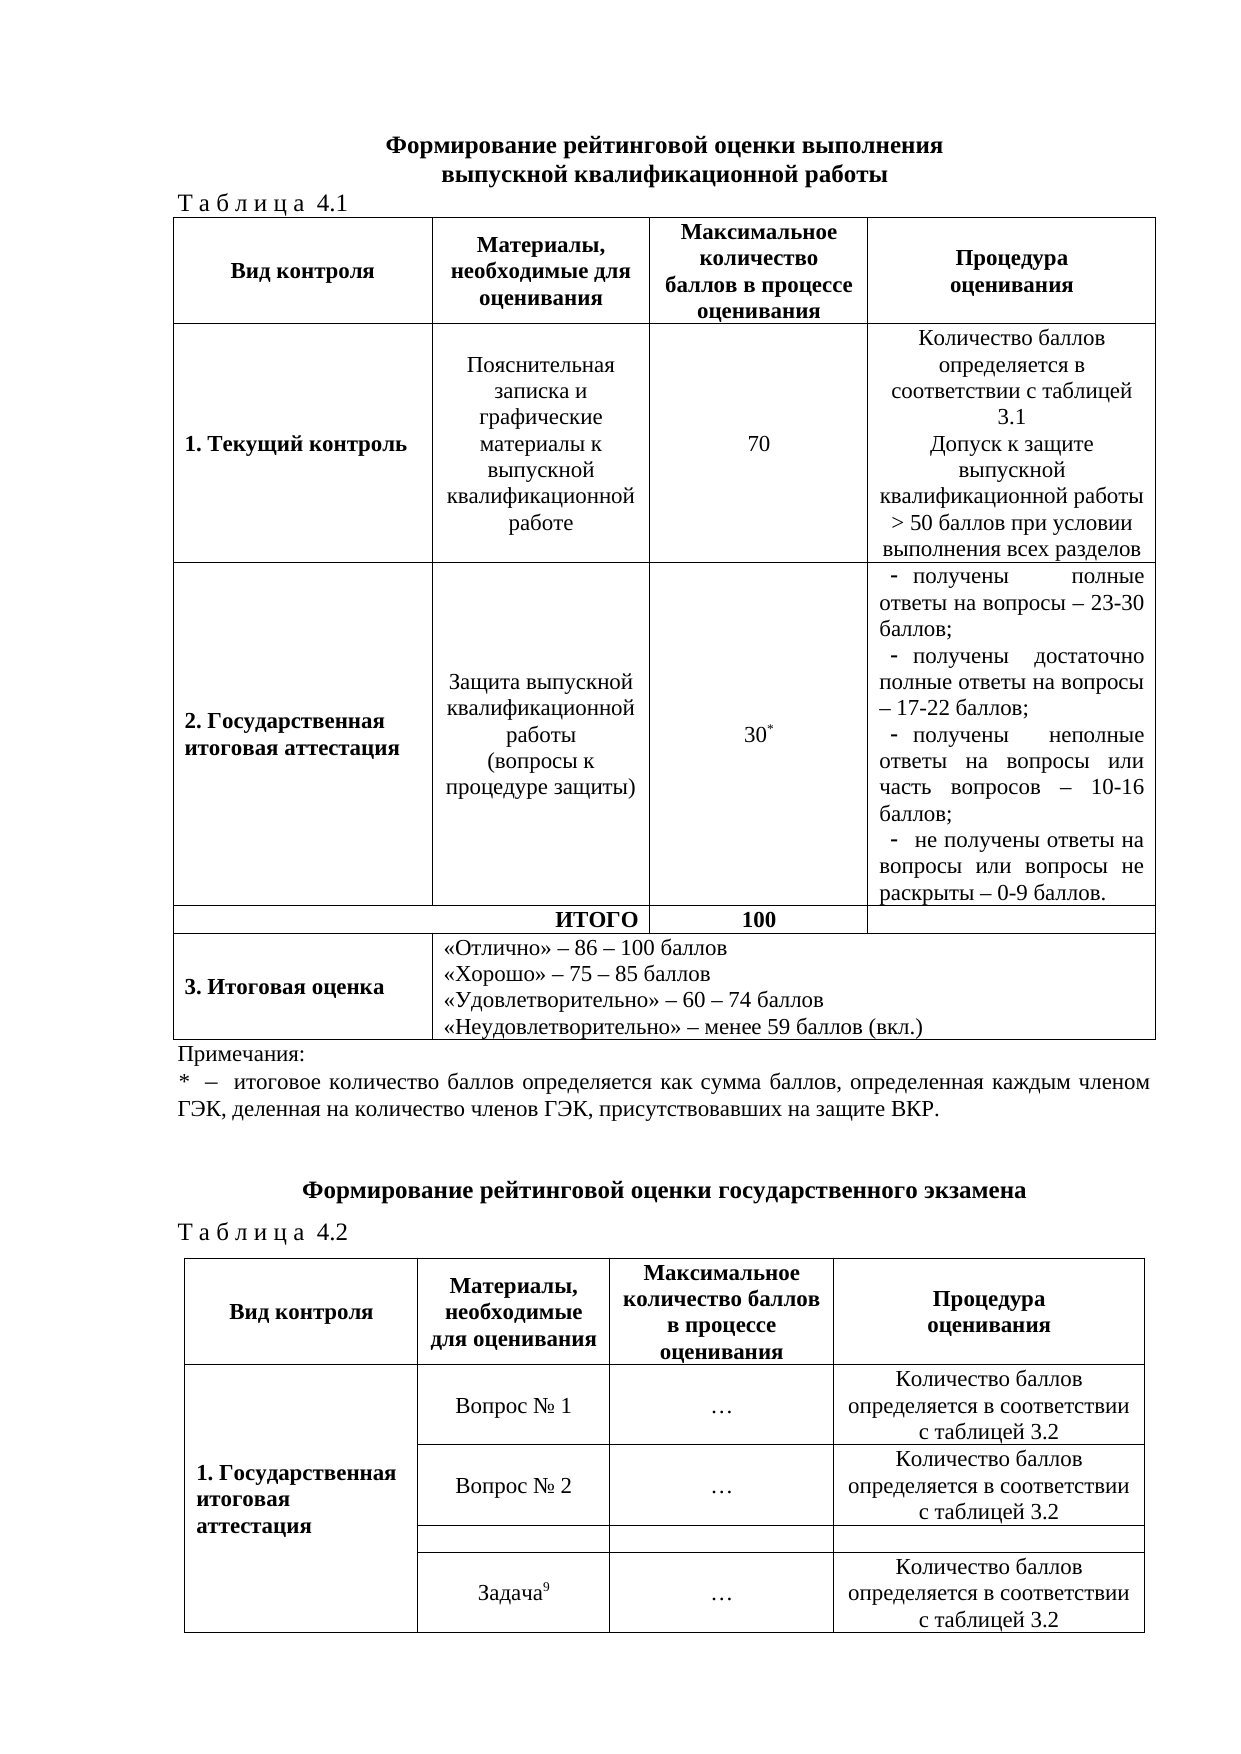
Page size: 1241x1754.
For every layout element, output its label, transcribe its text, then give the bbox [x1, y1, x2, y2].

table_cell получены полные ответы на вопросы – 23-30 баллов; получены достаточно полные ответы на вопросы – 17-22 баллов; получены неполные ответы на вопросы или часть вопросов – 10-16 баллов; не получены ответы на вопросы или вопросы не раскрыты – 0-9 баллов. [868, 563, 1155, 905]
text Формирование рейтинговой оценки выполнения [177, 131, 1152, 159]
table_cell 1. Государственная итоговая аттестация [185, 1365, 417, 1632]
table_header Вид контроля [185, 1259, 417, 1364]
table_cell 70 [650, 324, 867, 562]
text Формирование рейтинговой оценки государственного экзамена [177, 1175, 1152, 1204]
table_cell 30* [650, 563, 867, 905]
table_cell 100 [650, 906, 867, 933]
table_cell ИТОГО [174, 906, 649, 933]
table_cell 3. Итоговая оценка [174, 934, 432, 1039]
table_cell Вопрос № 2 [418, 1445, 609, 1524]
table_cell [868, 906, 1155, 933]
table_cell «Отлично» ‒ 86 ‒ 100 баллов «Хорошо» ‒ 75 ‒ 85 баллов «Удовлетворительно» ‒ 60 ‒ 74 баллов «Неудовлетворительно» ‒ менее 59 баллов (вкл.) [433, 934, 1155, 1039]
table_cell Задача [418, 1553, 609, 1632]
text Примечания: [177, 1040, 1152, 1066]
text выпускной квалификационной работы [177, 159, 1152, 188]
table_cell Пояснительная записка и графические материалы к выпускной квалификационной работе [433, 324, 649, 562]
list Т а б л и ц а 4.2 [177, 1217, 1152, 1245]
table_header Процедура оценивания [868, 218, 1155, 323]
table_cell 2. Государственная итоговая аттестация [174, 563, 432, 905]
table_cell … [610, 1553, 833, 1632]
table_header Процедура оценивания [834, 1259, 1144, 1364]
table_cell Количество баллов определяется в соответствии с таблицей 3.2 [834, 1365, 1144, 1444]
table_cell Защита выпускной квалификационной работы (вопросы к процедуре защиты) [433, 563, 649, 905]
table_header Вид контроля [174, 218, 432, 323]
text * – итоговое количество баллов определяется как сумма баллов, определенная каждым членом ГЭК, деленная на количество членов ГЭК, присутствовавших на защите ВКР. [177, 1066, 1152, 1122]
table_cell … [610, 1445, 833, 1524]
table_cell Количество баллов определяется в соответствии с таблицей 3.2 [834, 1553, 1144, 1632]
table_cell 1. Текущий контроль [174, 324, 432, 562]
table_header Максимальное количество баллов в процессе оценивания [650, 218, 867, 323]
table_cell [834, 1526, 1144, 1552]
table_header Максимальное количество баллов в процессе оценивания [610, 1259, 833, 1364]
table_cell … [610, 1365, 833, 1444]
table_header Материалы, необходимые для оценивания [433, 218, 649, 323]
table_cell Количество баллов определяется в соответствии с таблицей 3.2 [834, 1445, 1144, 1524]
table_cell Количество баллов определяется в соответствии с таблицей 3.1 Допуск к защите выпускной квалификационной работы > 50 баллов при условии выполнения всех разделов [868, 324, 1155, 562]
table_header Материалы, необходимые для оценивания [418, 1259, 609, 1364]
table_cell [418, 1526, 609, 1552]
table_cell [610, 1526, 833, 1552]
table_cell Вопрос № 1 [418, 1365, 609, 1444]
list Т а б л и ц а 4.1 [177, 188, 1152, 217]
